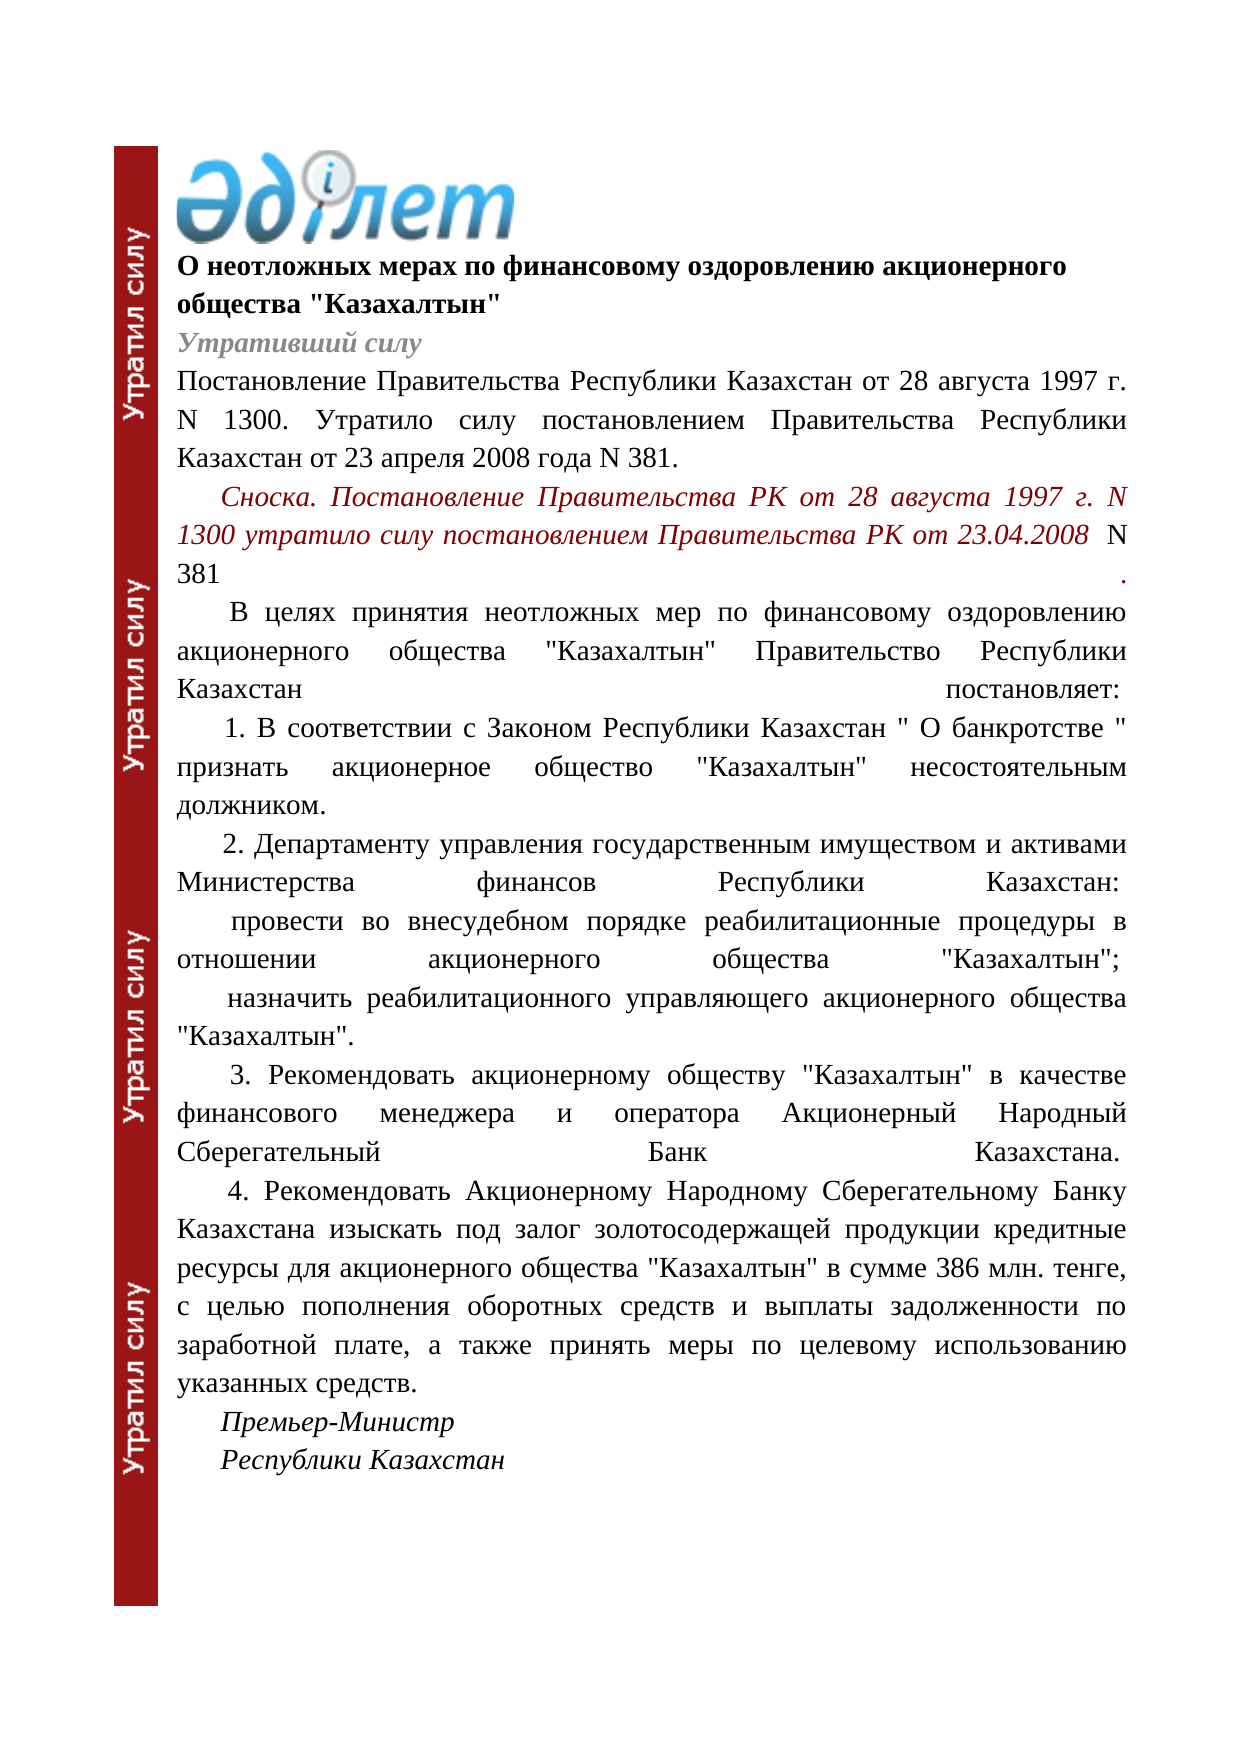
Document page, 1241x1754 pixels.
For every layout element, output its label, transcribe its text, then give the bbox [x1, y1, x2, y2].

picture [114, 358, 158, 363]
text Постановление Правительства Республики Казахстан от 28 августа 1997 г. N 1300. Утратило силу постановлением Правительства Республики Казахстан от 23 апреля 2008 года N 381. [112, 363, 1128, 474]
text Сноска. Постановление Правительства РК от 28 августа 1997 г. N 1300 утратило силу постановлением Правительства РК от 23.04.2008 N 381 . В целях принятия неотложных мер по финансовому оздоровлению акционерного общества "Казахалтын" Правительство Республики Казахстан постановляет: 1. В соответствии с Законом Республики Казахстан " О банкротстве " признать акционерное общество "Казахалтын" несостоятельным должником. 2. Департаменту управления государственным имуществом и активами Министерства финансов Республики Казахстан: провести во внесудебном порядке реабилитационные процедуры в отношении акционерного общества "Казахалтын"; назначить реабилитационного управляющего акционерного общества "Казахалтын". 3. Рекомендовать акционерному обществу "Казахалтын" в качестве финансового менеджера и оператора Акционерный Народный Сберегательный Банк Казахстана. 4. Рекомендовать Акционерному Народному Сберегательному Банку Казахстана изыскать под залог золотосодержащей продукции кредитные ресурсы для акционерного общества "Казахалтын" в сумме 386 млн. тенге, с целью пополнения оборотных средств и выплаты задолженности по заработной плате, а также принять меры по целевому использованию указанных средств. [112, 479, 1128, 1399]
text О неотложных мерах по финансовому оздоровлению акционерного общества "Казахалтын" [112, 248, 1128, 320]
picture [114, 474, 158, 479]
picture [114, 1399, 158, 1404]
picture [176, 150, 515, 244]
text Утративший силу [112, 325, 1128, 358]
picture [114, 320, 158, 325]
picture [114, 1476, 158, 1606]
picture [114, 146, 158, 248]
text Премьер-Министр Республики Казахстан [112, 1404, 1128, 1476]
